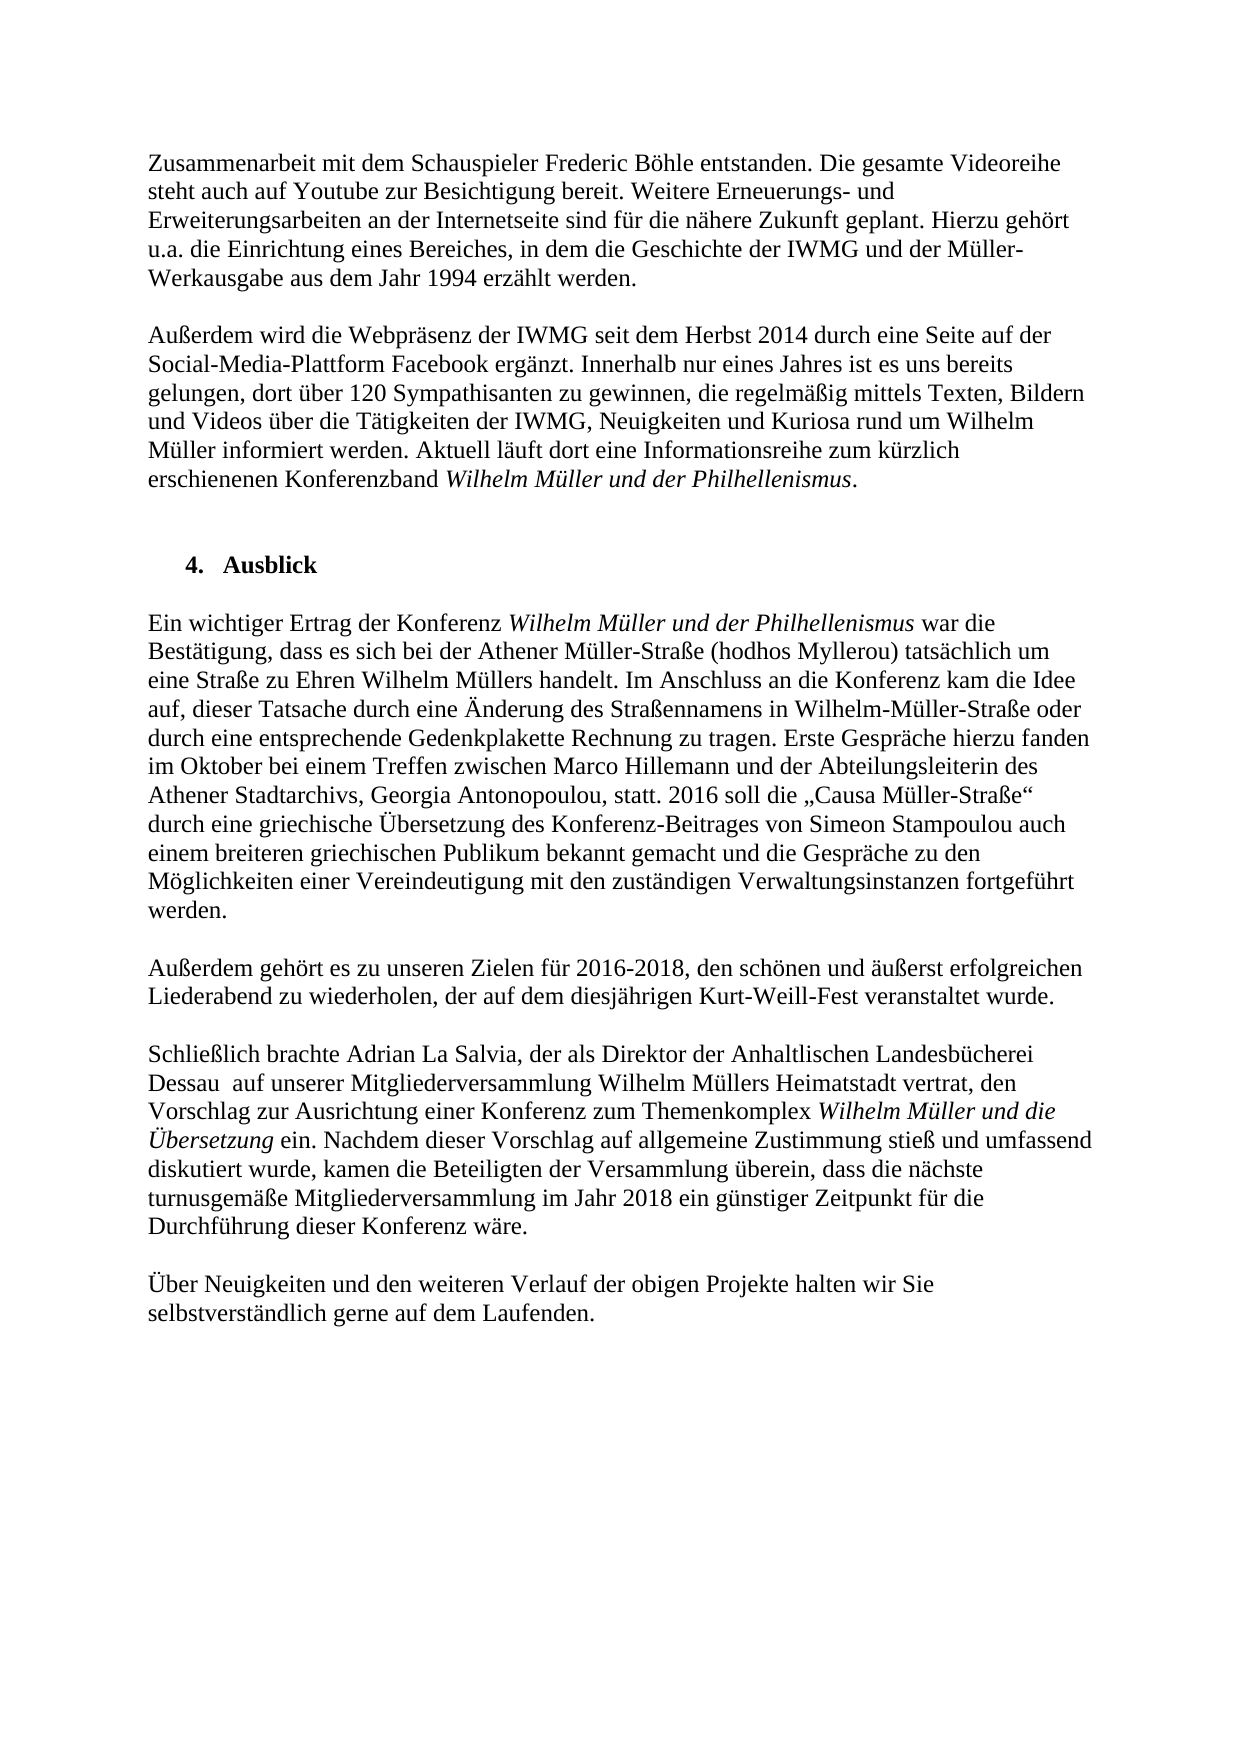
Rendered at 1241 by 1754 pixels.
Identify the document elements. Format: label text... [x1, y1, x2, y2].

text Außerdem wird die Webpräsenz der IWMG seit dem Herbst 2014 durch eine Seite auf der Social-Media-Plattform Facebook ergänzt. Innerhalb nur eines Jahres ist es uns bereits gelungen, dort über 120 Sympathisanten zu gewinnen, die regelmäßig mittels Texten, Bildern und Videos über die Tätigkeiten der IWMG, Neuigkeiten und Kuriosa rund um Wilhelm Müller informiert werden. Aktuell läuft dort eine Informationsreihe zum kürzlich erschienenen Konferenzband Wilhelm Müller und der Philhellenismus. [148, 176, 1093, 349]
text Über Neuigkeiten und den weiteren Verlauf der obigen Projekte halten wir Sie selbstverständlich gerne auf dem Laufenden. [148, 1125, 1093, 1183]
text Schließlich brachte Adrian La Salvia, der als Direktor der Anhaltlischen Landesbücherei Dessau auf unserer Mitgliederversammlung Wilhelm Müllers Heimatstadt vertrat, den Vorschlag zur Ausrichtung einer Konferenz zum Themenkomplex Wilhelm Müller und die Übersetzung ein. Nachdem dieser Vorschlag auf allgemeine Zustimmung stieß und umfassend diskutiert wurde, kamen die Beteiligten der Versammlung überein, dass die nächste turnusgemäße Mitgliederversammlung im Jahr 2018 ein günstiger Zeitpunkt für die Durchführung dieser Konferenz wäre. [148, 895, 1093, 1096]
text Außerdem gehört es zu unseren Zielen für 2016-2018, den schönen und äußerst erfolgreichen Liederabend zu wiederholen, der auf dem diesjährigen Kurt-Weill-Fest veranstaltet wurde. [148, 809, 1093, 866]
list Ausblick [185, 406, 1093, 435]
text Ein wichtiger Ertrag der Konferenz Wilhelm Müller und der Philhellenismus war die Bestätigung, dass es sich bei der Athener Müller-Straße (hodhos Myllerou) tatsächlich um eine Straße zu Ehren Wilhelm Müllers handelt. Im Anschluss an die Konferenz kam die Idee auf, dieser Tatsache durch eine Änderung des Straßennamens in Wilhelm-Müller-Straße oder durch eine entsprechende Gedenkplakette Rechnung zu tragen. Erste Gespräche hierzu fanden im Oktober bei einem Treffen zwischen Marco Hillemann und der Abteilungsleiterin des Athener Stadtarchivs, Georgia Antonopoulou, statt. 2016 soll die „Causa Müller-Straße“ durch eine griechische Übersetzung des Konferenz-Beitrages von Simeon Stampoulou auch einem breiteren griechischen Publikum bekannt gemacht und die Gespräche zu den Möglichkeiten einer Vereindeutigung mit den zuständigen Verwaltungsinstanzen fortgeführt werden. [148, 464, 1093, 780]
